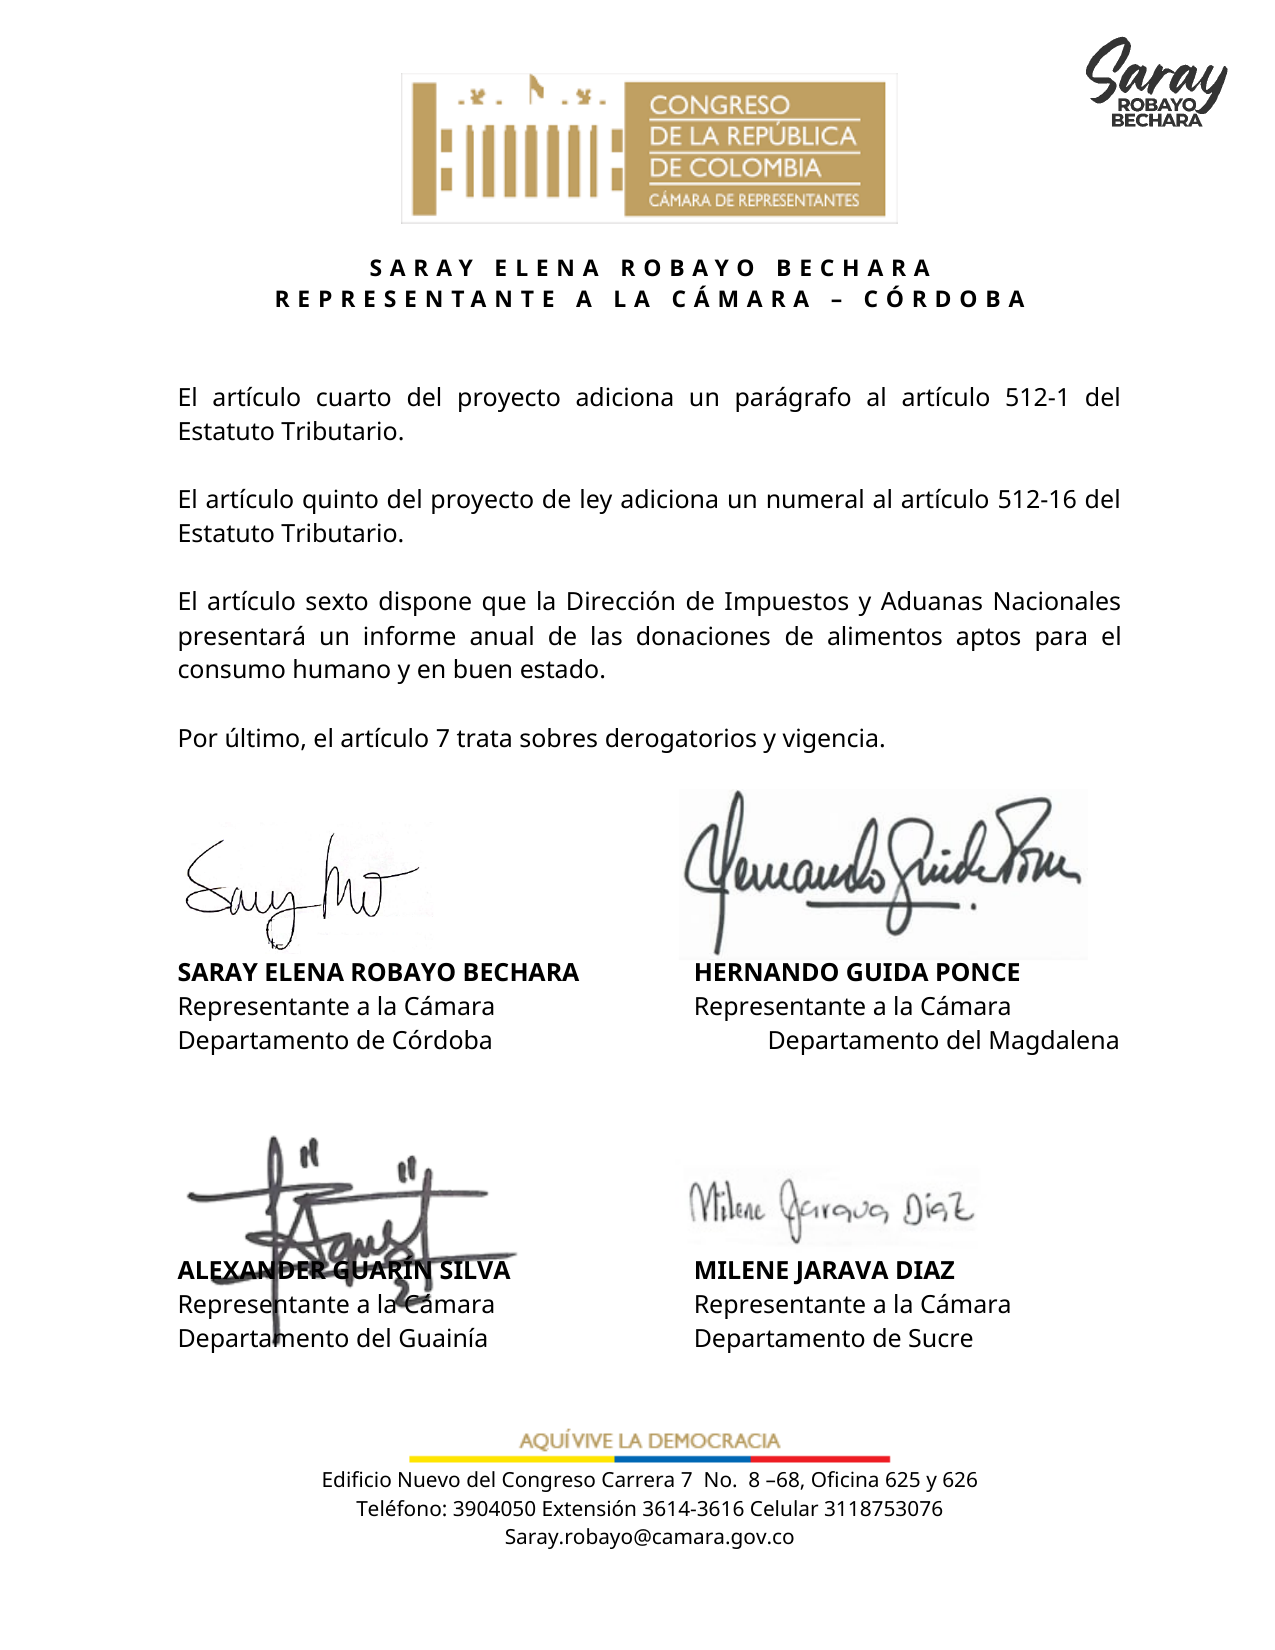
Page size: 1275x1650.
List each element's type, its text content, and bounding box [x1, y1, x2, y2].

picture [177, 822, 434, 955]
text El artículo sexto dispone que la Dirección de Impuestos y Aduanas Nacionales presentará un informe anual de las donaciones de alimentos aptos para el consumo humano y en buen estado. [177, 584, 1122, 686]
picture [401, 73, 898, 224]
picture [657, 1138, 1014, 1253]
text ALEXANDER GUARÍN SILVA MILENE JARAVA DIAZ [177, 1253, 1122, 1287]
picture [160, 1125, 523, 1351]
text El artículo quinto del proyecto de ley adiciona un numeral al artículo 512-16 del Estatuto Tributario. [177, 482, 1122, 550]
text Departamento de Córdoba Departamento del Magdalena [177, 1023, 1122, 1057]
text Departamento del Guainía Departamento de Sucre [177, 1321, 1122, 1355]
text SARAY ELENA ROBAYO BECHARA HERNANDO GUIDA PONCE [177, 955, 1122, 989]
text Representante a la Cámara Representante a la Cámara [177, 989, 1122, 1023]
picture [678, 789, 1140, 966]
text Por último, el artículo 7 trata sobres derogatorios y vigencia. [177, 720, 1122, 754]
picture [1068, 17, 1249, 152]
picture [394, 1421, 906, 1466]
text El artículo cuarto del proyecto adiciona un parágrafo al artículo 512-1 del Estatuto Tributario. [177, 380, 1122, 448]
text Representante a la Cámara Representante a la Cámara [177, 1287, 1122, 1321]
